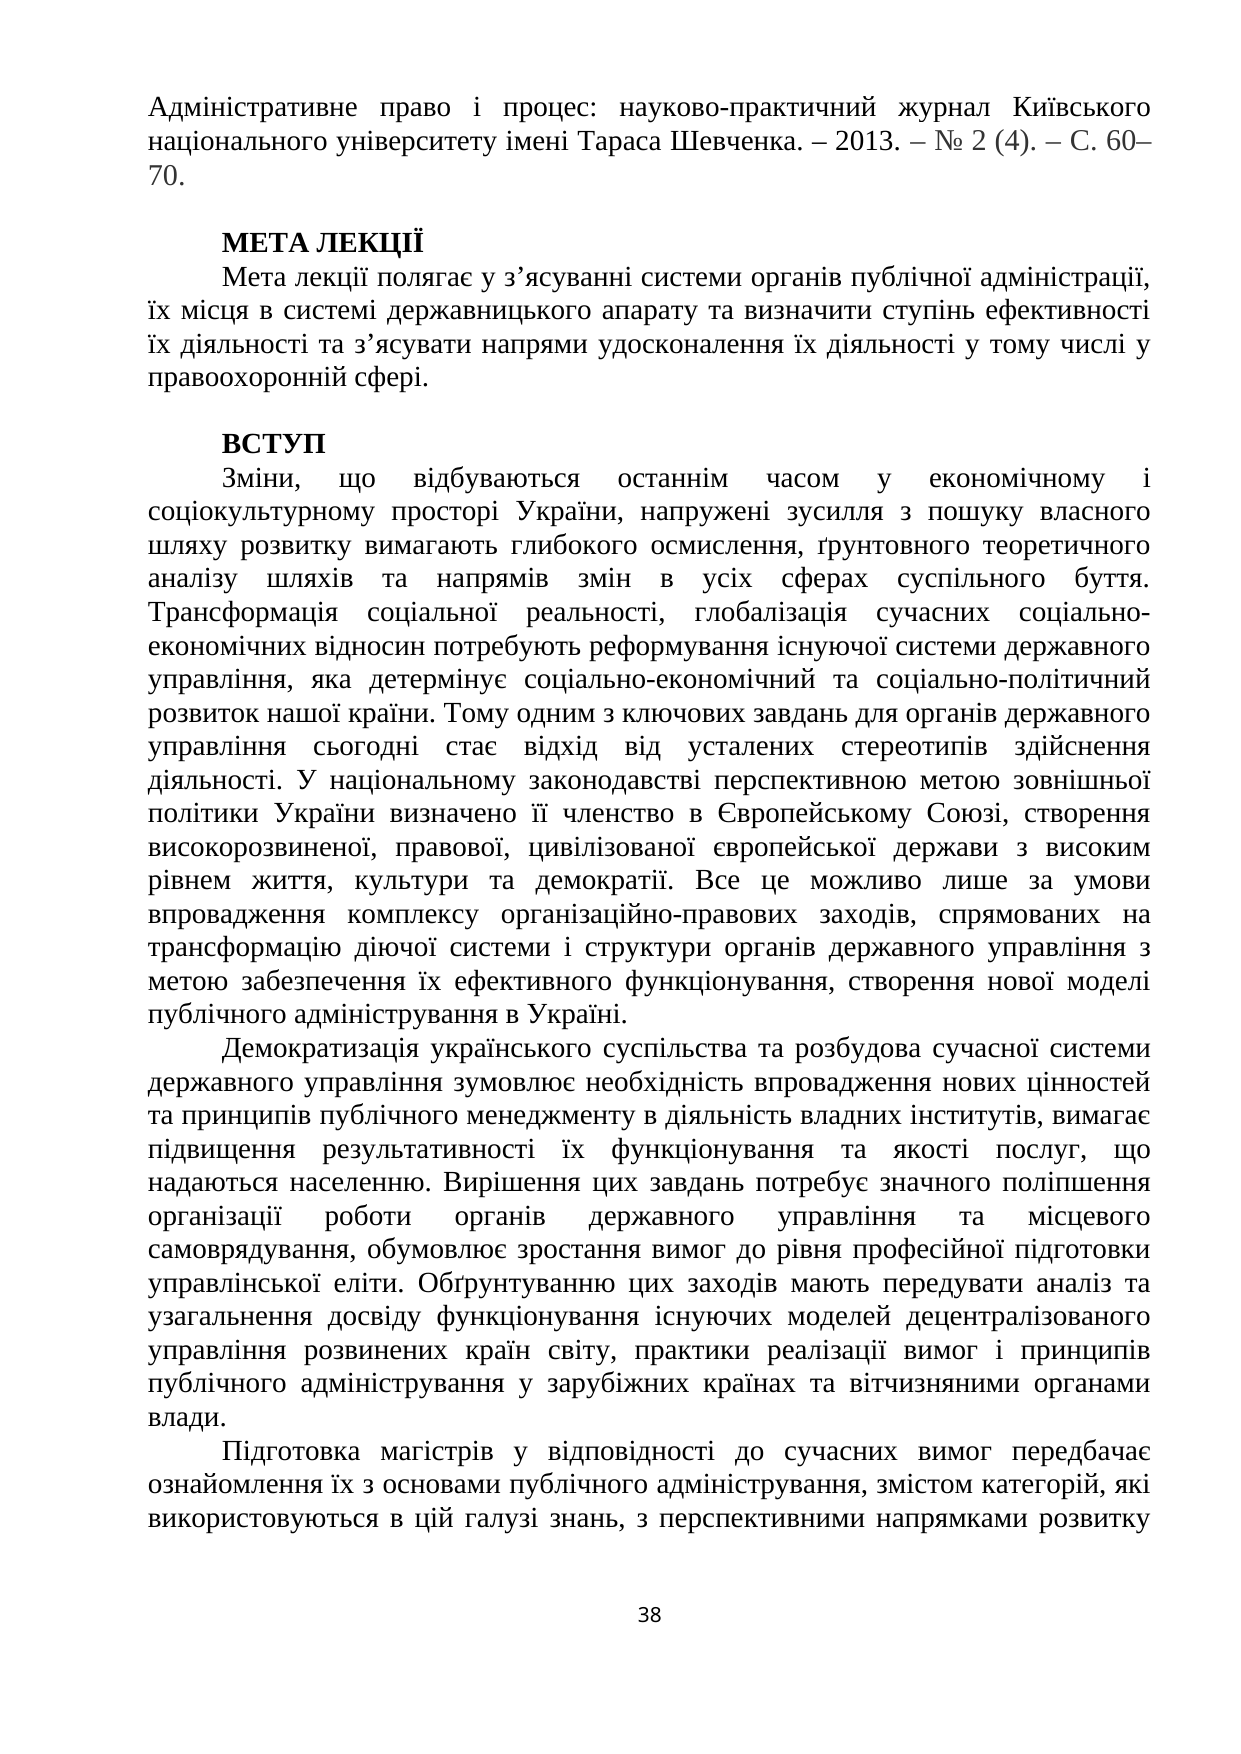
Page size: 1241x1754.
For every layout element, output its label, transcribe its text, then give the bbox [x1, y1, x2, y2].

text МЕТА ЛЕКЦІЇ [148, 225, 1152, 259]
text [148, 89, 1152, 192]
text ВСТУП [148, 426, 1152, 460]
text Мета лекції полягає у з’ясуванні системи органів публічної адміністрації, їх місця в системі державницького апарату та визначити ступінь ефективності їх діяльності та з’ясувати напрями удосконалення їх діяльності у тому числі у правоохоронній сфері. [148, 259, 1152, 393]
text Зміни, що відбуваються останнім часом у економічному і соціокультурному просторі України, напружені зусилля з пошуку власного шляху розвитку вимагають глибокого осмислення, ґрунтовного теоретичного аналізу шляхів та напрямів змін в усіх сферах суспільного буття. Трансформація соціальної реальності, глобалізація сучасних соціально-економічних відносин потребують реформування існуючої системи державного управління, яка детермінує соціально-економічний та соціально-політичний розвиток нашої країни. Тому одним з ключових завдань для органів державного управління сьогодні стає відхід від усталених стереотипів здійснення діяльності. У національному законодавстві перспективною метою зовнішньої політики України визначено її членство в Європейському Союзі, створення високорозвиненої, правової, цивілізованої європейської держави з високим рівнем життя, культури та демократії. Все це можливо лише за умови впровадження комплексу організаційно-правових заходів, спрямованих на трансформацію діючої системи і структури органів державного управління з метою забезпечення їх ефективного функціонування, створення нової моделі публічного адміністрування в Україні. [148, 460, 1152, 1030]
text Демократизація українського суспільства та розбудова сучасної системи державного управління зумовлює необхідність впровадження нових цінностей та принципів публічного менеджменту в діяльність владних інститутів, вимагає підвищення результативності їх функціонування та якості послуг, що надаються населенню. Вирішення цих завдань потребує значного поліпшення організації роботи органів державного управління та місцевого самоврядування, обумовлює зростання вимог до рівня професійної підготовки управлінської еліти. Обґрунтуванню цих заходів мають передувати аналіз та узагальнення досвіду функціонування існуючих моделей децентралізованого управління розвинених країн світу, практики реалізації вимог і принципів публічного адміністрування у зарубіжних країнах та вітчизняними органами влади. [148, 1030, 1152, 1433]
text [148, 1433, 1152, 1533]
